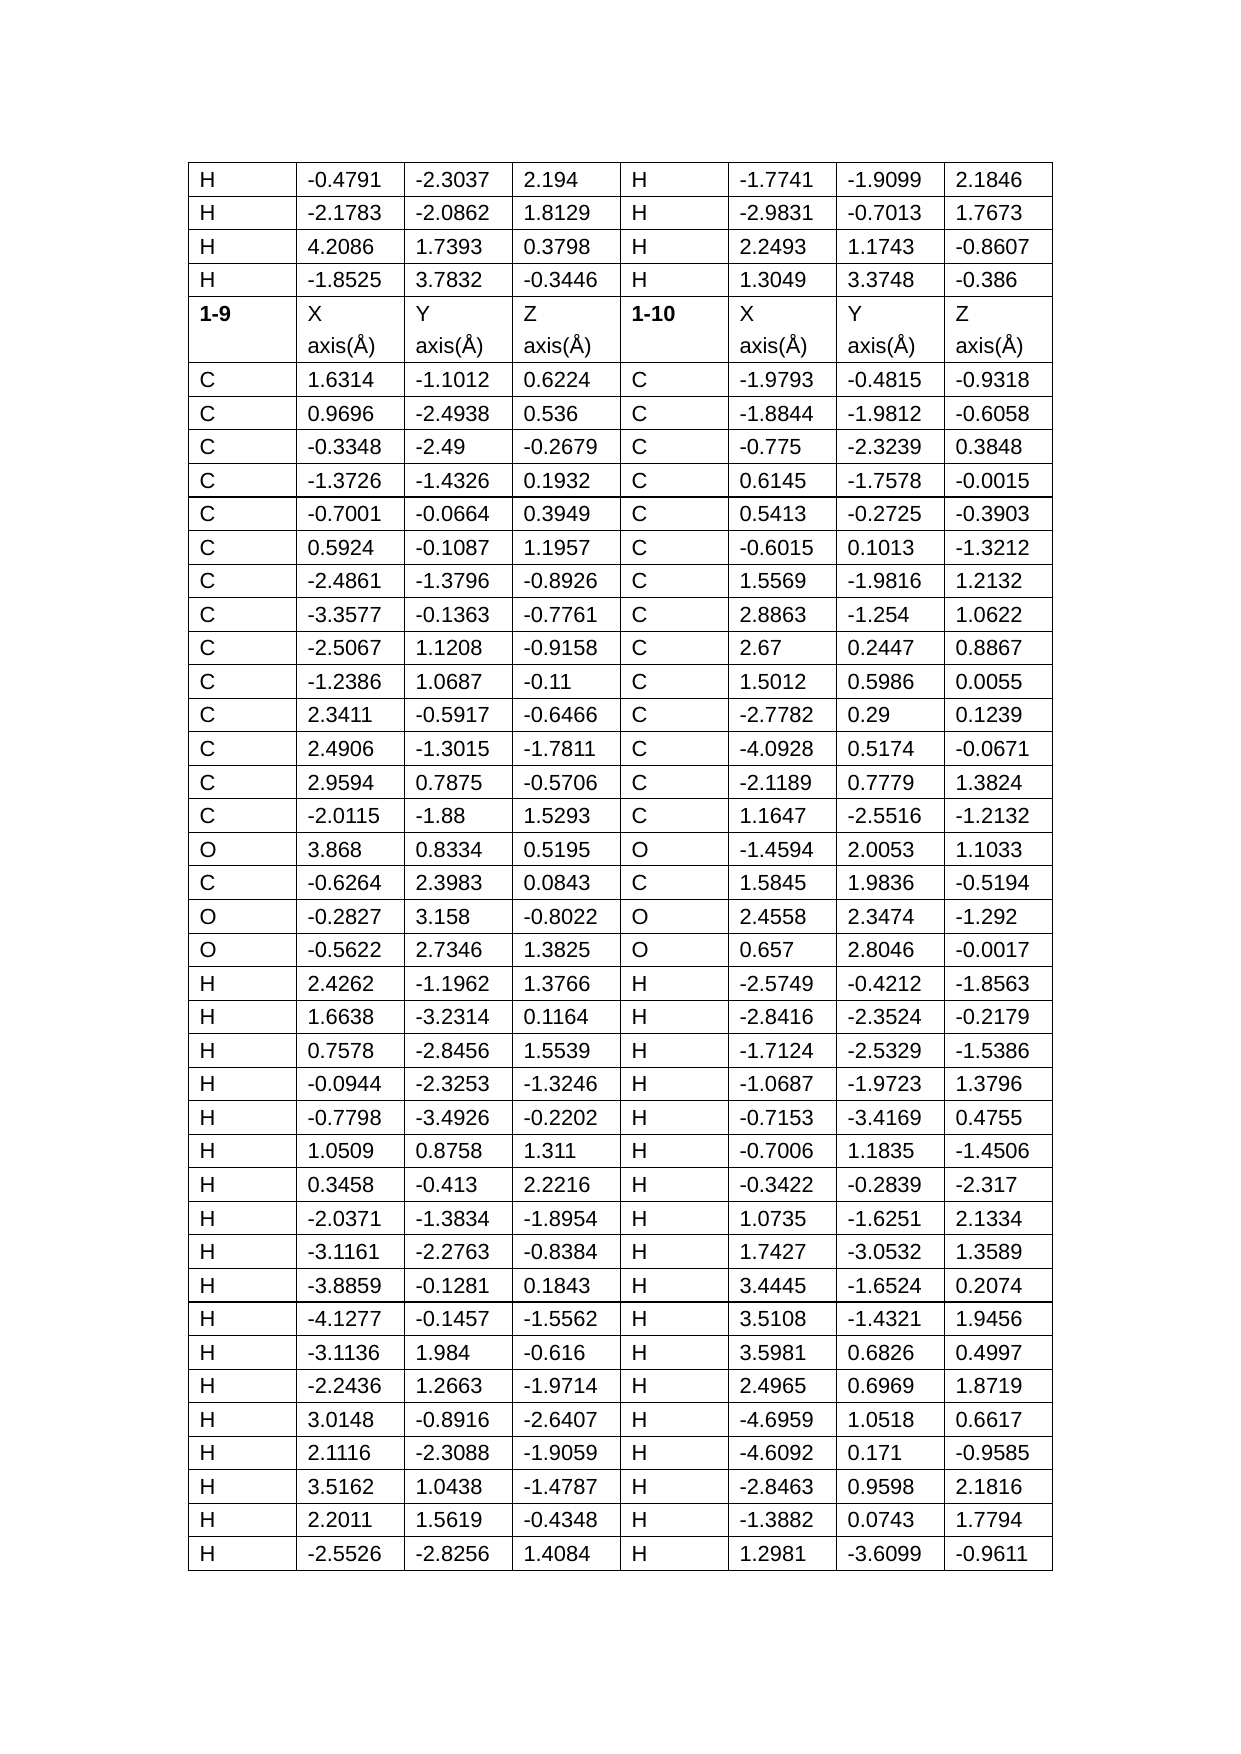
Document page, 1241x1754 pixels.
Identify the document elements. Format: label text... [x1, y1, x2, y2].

table_cell 1.9836 [837, 866, 944, 899]
table_cell -2.7782 [729, 699, 836, 731]
table_cell -1.292 [945, 900, 1052, 932]
table_cell 1.2132 [945, 565, 1052, 597]
table_cell -0.6058 [945, 397, 1052, 429]
table_cell -0.9585 [945, 1437, 1052, 1469]
table_cell H [189, 1068, 296, 1100]
table_cell H [189, 1034, 296, 1067]
table_cell 0.7578 [297, 1034, 404, 1067]
table_cell -2.5526 [297, 1537, 404, 1570]
table_cell 0.8334 [405, 833, 512, 865]
table_cell H [189, 1403, 296, 1436]
table_cell C [189, 430, 296, 463]
table_cell O [621, 934, 728, 966]
table_cell H [189, 1370, 296, 1402]
table_cell C [189, 498, 296, 530]
table_cell 2.8863 [729, 598, 836, 631]
table_cell 1.7673 [945, 197, 1052, 229]
table_cell 0.5195 [513, 833, 620, 865]
table_cell -2.8256 [405, 1537, 512, 1570]
table_cell 0.3848 [945, 430, 1052, 463]
table_cell -0.7006 [729, 1135, 836, 1167]
table_cell -2.317 [945, 1168, 1052, 1201]
table_cell H [189, 1202, 296, 1234]
table_cell H [621, 1437, 728, 1469]
table_cell -0.3903 [945, 498, 1052, 530]
table_cell -0.7798 [297, 1101, 404, 1134]
table_cell 2.194 [513, 163, 620, 196]
table_cell 1-9 [189, 297, 296, 362]
table_cell -2.4938 [405, 397, 512, 429]
table_cell 1.4084 [513, 1537, 620, 1570]
table_cell 0.1932 [513, 464, 620, 496]
table_cell 0.3949 [513, 498, 620, 530]
table_cell -0.9318 [945, 363, 1052, 396]
table_cell 0.5924 [297, 531, 404, 563]
table_cell -1.3246 [513, 1068, 620, 1100]
table_cell 2.7346 [405, 934, 512, 966]
table_cell 1.8129 [513, 197, 620, 229]
table_cell 0.5986 [837, 665, 944, 698]
table_cell 1-10 [621, 297, 728, 362]
table_cell C [621, 397, 728, 429]
table_cell 1.8719 [945, 1370, 1052, 1402]
table_cell 3.5162 [297, 1470, 404, 1503]
table_cell 1.2981 [729, 1537, 836, 1570]
table_cell -0.5917 [405, 699, 512, 731]
table_cell -0.4815 [837, 363, 944, 396]
table_cell -0.8022 [513, 900, 620, 932]
table_cell -2.8416 [729, 1001, 836, 1033]
table_cell -1.4321 [837, 1303, 944, 1335]
table_cell -1.7578 [837, 464, 944, 496]
table_cell 3.5981 [729, 1336, 836, 1368]
table_cell 2.1116 [297, 1437, 404, 1469]
table_cell 0.7779 [837, 766, 944, 798]
table_cell -2.5329 [837, 1034, 944, 1067]
table_cell 0.7875 [405, 766, 512, 798]
table_cell -1.3015 [405, 732, 512, 765]
table_cell 0.2074 [945, 1269, 1052, 1301]
table_cell 1.7393 [405, 230, 512, 263]
table_cell 1.0735 [729, 1202, 836, 1234]
table_cell X axis(Å) [729, 297, 836, 362]
table_cell 0.657 [729, 934, 836, 966]
table_cell H [189, 967, 296, 999]
table_cell -1.8525 [297, 264, 404, 296]
table_cell 1.6638 [297, 1001, 404, 1033]
table_cell H [189, 230, 296, 263]
table_cell Z axis(Å) [945, 297, 1052, 362]
table_cell 1.3796 [945, 1068, 1052, 1100]
table_cell 3.158 [405, 900, 512, 932]
table_cell 0.1164 [513, 1001, 620, 1033]
table_cell 1.1647 [729, 799, 836, 832]
table_cell 0.171 [837, 1437, 944, 1469]
table_cell -1.6251 [837, 1202, 944, 1234]
table_cell -1.4787 [513, 1470, 620, 1503]
table_cell C [189, 464, 296, 496]
table_cell -3.1161 [297, 1235, 404, 1268]
table_cell -1.9714 [513, 1370, 620, 1402]
table_cell C [189, 699, 296, 731]
table_cell -0.616 [513, 1336, 620, 1368]
table_cell 2.3983 [405, 866, 512, 899]
table_cell -2.2436 [297, 1370, 404, 1402]
table_cell -0.8607 [945, 230, 1052, 263]
table_cell H [621, 1336, 728, 1368]
table_cell -0.8384 [513, 1235, 620, 1268]
table_cell H [621, 1504, 728, 1536]
table_cell -3.3577 [297, 598, 404, 631]
table_cell 1.3825 [513, 934, 620, 966]
table_cell 2.1846 [945, 163, 1052, 196]
table_cell H [621, 1101, 728, 1134]
table_cell H [189, 163, 296, 196]
table_cell -1.254 [837, 598, 944, 631]
table_cell H [621, 1370, 728, 1402]
table_cell H [621, 967, 728, 999]
table_cell -0.1087 [405, 531, 512, 563]
table_cell 2.0053 [837, 833, 944, 865]
table_cell Y axis(Å) [405, 297, 512, 362]
table_cell -0.4791 [297, 163, 404, 196]
table_cell 0.6826 [837, 1336, 944, 1368]
table_cell -2.0371 [297, 1202, 404, 1234]
table_cell -3.2314 [405, 1001, 512, 1033]
table_cell H [189, 264, 296, 296]
table_cell -0.386 [945, 264, 1052, 296]
table_cell -3.4926 [405, 1101, 512, 1134]
table_cell H [621, 1269, 728, 1301]
table_cell 2.3411 [297, 699, 404, 731]
table_cell -0.0015 [945, 464, 1052, 496]
table_cell 1.1743 [837, 230, 944, 263]
table_cell C [621, 598, 728, 631]
table_cell -0.1457 [405, 1303, 512, 1335]
table_cell 0.3458 [297, 1168, 404, 1201]
table_cell -1.4594 [729, 833, 836, 865]
table_cell 0.29 [837, 699, 944, 731]
table_cell C [621, 665, 728, 698]
table_cell 2.4906 [297, 732, 404, 765]
table_cell H [621, 1303, 728, 1335]
table_cell -0.3422 [729, 1168, 836, 1201]
table_cell 2.9594 [297, 766, 404, 798]
table_cell O [621, 900, 728, 932]
table_cell 1.311 [513, 1135, 620, 1167]
table_cell H [621, 1403, 728, 1436]
table_cell H [189, 1101, 296, 1134]
table_cell 0.1013 [837, 531, 944, 563]
table_cell -0.7001 [297, 498, 404, 530]
table_cell 2.4965 [729, 1370, 836, 1402]
table_cell -0.3446 [513, 264, 620, 296]
table_cell 0.8867 [945, 632, 1052, 664]
table_cell -2.5067 [297, 632, 404, 664]
table_cell C [189, 598, 296, 631]
table_cell C [621, 866, 728, 899]
table_cell 1.3766 [513, 967, 620, 999]
table_cell -2.3524 [837, 1001, 944, 1033]
table_cell -1.1012 [405, 363, 512, 396]
table_cell C [189, 632, 296, 664]
table_cell -2.8456 [405, 1034, 512, 1067]
table_cell -2.8463 [729, 1470, 836, 1503]
table_cell -1.7741 [729, 163, 836, 196]
table_cell 3.0148 [297, 1403, 404, 1436]
table_cell -1.5562 [513, 1303, 620, 1335]
table_cell C [621, 632, 728, 664]
table_cell -0.2679 [513, 430, 620, 463]
table_cell C [621, 699, 728, 731]
table_cell C [621, 363, 728, 396]
table_cell -1.8844 [729, 397, 836, 429]
table_cell -0.6264 [297, 866, 404, 899]
table_cell -0.0017 [945, 934, 1052, 966]
table_cell 0.8758 [405, 1135, 512, 1167]
table_cell H [189, 1269, 296, 1301]
table_cell 0.2447 [837, 632, 944, 664]
table_cell -1.3212 [945, 531, 1052, 563]
table_cell -1.8563 [945, 967, 1052, 999]
table_cell 3.4445 [729, 1269, 836, 1301]
table_cell -2.3253 [405, 1068, 512, 1100]
table_cell 1.0518 [837, 1403, 944, 1436]
table_cell -1.9816 [837, 565, 944, 597]
table_cell 0.1843 [513, 1269, 620, 1301]
table_cell H [621, 1470, 728, 1503]
table_cell H [621, 163, 728, 196]
table_cell -1.9793 [729, 363, 836, 396]
table_cell C [621, 498, 728, 530]
table_cell -0.0664 [405, 498, 512, 530]
table_cell O [189, 934, 296, 966]
table_cell -2.1189 [729, 766, 836, 798]
table_cell -0.1281 [405, 1269, 512, 1301]
table_cell -0.7761 [513, 598, 620, 631]
table_cell 1.1208 [405, 632, 512, 664]
table_cell -0.5706 [513, 766, 620, 798]
table_cell 0.6969 [837, 1370, 944, 1402]
table_cell -0.4212 [837, 967, 944, 999]
table_cell -0.7013 [837, 197, 944, 229]
table_cell 1.5619 [405, 1504, 512, 1536]
table_cell C [621, 565, 728, 597]
table_cell H [621, 197, 728, 229]
table_cell C [621, 732, 728, 765]
table_cell -1.1962 [405, 967, 512, 999]
table_cell H [189, 1470, 296, 1503]
table_cell 0.0743 [837, 1504, 944, 1536]
table_cell -1.9812 [837, 397, 944, 429]
table_cell H [189, 1001, 296, 1033]
table_cell -3.8859 [297, 1269, 404, 1301]
table_cell 1.0509 [297, 1135, 404, 1167]
table_cell C [189, 565, 296, 597]
table_cell -2.0115 [297, 799, 404, 832]
table_cell -1.9723 [837, 1068, 944, 1100]
table_cell 1.5012 [729, 665, 836, 698]
table_cell 1.0687 [405, 665, 512, 698]
table_cell H [621, 1235, 728, 1268]
table_cell H [621, 230, 728, 263]
table_cell 1.5845 [729, 866, 836, 899]
table_cell -1.6524 [837, 1269, 944, 1301]
table_cell H [621, 1068, 728, 1100]
table_cell -0.7153 [729, 1101, 836, 1134]
table_cell C [621, 430, 728, 463]
table_cell C [621, 464, 728, 496]
table_cell 1.3589 [945, 1235, 1052, 1268]
table_cell 2.4558 [729, 900, 836, 932]
table_cell -1.9059 [513, 1437, 620, 1469]
table_cell C [189, 531, 296, 563]
table_cell 1.984 [405, 1336, 512, 1368]
table_cell C [189, 732, 296, 765]
table_cell 0.5174 [837, 732, 944, 765]
table_cell 3.3748 [837, 264, 944, 296]
table_cell H [621, 1135, 728, 1167]
table_cell -1.0687 [729, 1068, 836, 1100]
table_cell H [621, 1168, 728, 1201]
table_cell -2.9831 [729, 197, 836, 229]
table_cell H [189, 1303, 296, 1335]
table_cell -0.2179 [945, 1001, 1052, 1033]
table_cell -1.9099 [837, 163, 944, 196]
table_cell -0.5194 [945, 866, 1052, 899]
table_cell 3.868 [297, 833, 404, 865]
table_cell -0.0671 [945, 732, 1052, 765]
table_cell -1.4506 [945, 1135, 1052, 1167]
table_cell -1.3726 [297, 464, 404, 496]
table_cell 0.9598 [837, 1470, 944, 1503]
table_cell -0.4348 [513, 1504, 620, 1536]
table_cell 2.8046 [837, 934, 944, 966]
table_cell -3.0532 [837, 1235, 944, 1268]
table_cell 1.1033 [945, 833, 1052, 865]
table_cell H [189, 1168, 296, 1201]
table_cell 2.2493 [729, 230, 836, 263]
table_cell -0.8916 [405, 1403, 512, 1436]
table_cell C [189, 363, 296, 396]
table_cell 0.1239 [945, 699, 1052, 731]
table_cell H [621, 1537, 728, 1570]
table_cell -1.2386 [297, 665, 404, 698]
table_cell C [621, 799, 728, 832]
table_cell -0.2827 [297, 900, 404, 932]
table_cell -2.3088 [405, 1437, 512, 1469]
table_cell -2.6407 [513, 1403, 620, 1436]
table_cell -0.2725 [837, 498, 944, 530]
table_cell -1.7124 [729, 1034, 836, 1067]
table_cell 0.536 [513, 397, 620, 429]
table_cell C [189, 397, 296, 429]
table_cell -2.4861 [297, 565, 404, 597]
table_cell 1.5293 [513, 799, 620, 832]
table_cell -2.5749 [729, 967, 836, 999]
table_cell 0.6617 [945, 1403, 1052, 1436]
table_cell 1.7427 [729, 1235, 836, 1268]
table_cell 2.2216 [513, 1168, 620, 1201]
table_cell -2.49 [405, 430, 512, 463]
table_cell H [621, 1034, 728, 1067]
table_cell -3.6099 [837, 1537, 944, 1570]
table_cell C [189, 665, 296, 698]
table_cell -1.7811 [513, 732, 620, 765]
table_cell -4.6092 [729, 1437, 836, 1469]
table_cell -2.3037 [405, 163, 512, 196]
table_cell H [621, 264, 728, 296]
table_cell C [621, 766, 728, 798]
table_cell -1.2132 [945, 799, 1052, 832]
table_cell H [189, 197, 296, 229]
table_cell -1.5386 [945, 1034, 1052, 1067]
table_cell -4.1277 [297, 1303, 404, 1335]
table_cell 0.4997 [945, 1336, 1052, 1368]
table_cell -0.6015 [729, 531, 836, 563]
table_cell -0.8926 [513, 565, 620, 597]
table_cell C [189, 866, 296, 899]
table_cell O [621, 833, 728, 865]
table_cell 1.7794 [945, 1504, 1052, 1536]
table_cell 0.6145 [729, 464, 836, 496]
table_cell C [621, 531, 728, 563]
table_cell H [621, 1001, 728, 1033]
table_cell O [189, 833, 296, 865]
table_cell 2.2011 [297, 1504, 404, 1536]
table_cell H [621, 1202, 728, 1234]
table_cell 1.0438 [405, 1470, 512, 1503]
table_cell 1.3049 [729, 264, 836, 296]
table_cell -2.2763 [405, 1235, 512, 1268]
table_cell 2.1816 [945, 1470, 1052, 1503]
table_cell 2.3474 [837, 900, 944, 932]
table_cell -0.413 [405, 1168, 512, 1201]
table_cell -0.2202 [513, 1101, 620, 1134]
table_cell 1.3824 [945, 766, 1052, 798]
table_cell Z axis(Å) [513, 297, 620, 362]
table_cell 4.2086 [297, 230, 404, 263]
table_cell H [189, 1135, 296, 1167]
table_cell 1.1957 [513, 531, 620, 563]
table_cell 0.5413 [729, 498, 836, 530]
table_cell 0.0843 [513, 866, 620, 899]
table_cell -2.3239 [837, 430, 944, 463]
table_cell -0.9611 [945, 1537, 1052, 1570]
table_cell O [189, 900, 296, 932]
table_cell 1.0622 [945, 598, 1052, 631]
table_cell 3.5108 [729, 1303, 836, 1335]
table_cell -0.2839 [837, 1168, 944, 1201]
table_cell -0.1363 [405, 598, 512, 631]
table_cell 0.0055 [945, 665, 1052, 698]
table_cell 0.9696 [297, 397, 404, 429]
table_cell -3.4169 [837, 1101, 944, 1134]
table_cell H [189, 1437, 296, 1469]
table_cell -4.6959 [729, 1403, 836, 1436]
table_cell H [189, 1336, 296, 1368]
table_cell 1.1835 [837, 1135, 944, 1167]
table_cell -3.1136 [297, 1336, 404, 1368]
table_cell C [189, 766, 296, 798]
table_cell -1.8954 [513, 1202, 620, 1234]
table_cell 3.7832 [405, 264, 512, 296]
table_cell H [189, 1504, 296, 1536]
table_cell 0.3798 [513, 230, 620, 263]
table_cell X axis(Å) [297, 297, 404, 362]
table_cell -0.3348 [297, 430, 404, 463]
table_cell H [189, 1235, 296, 1268]
table_cell -1.3796 [405, 565, 512, 597]
table_cell -0.11 [513, 665, 620, 698]
table_cell -1.3834 [405, 1202, 512, 1234]
table_cell -2.1783 [297, 197, 404, 229]
table_cell 1.5539 [513, 1034, 620, 1067]
table_cell 1.5569 [729, 565, 836, 597]
table_cell -0.0944 [297, 1068, 404, 1100]
table_cell -4.0928 [729, 732, 836, 765]
table_cell 1.9456 [945, 1303, 1052, 1335]
table_cell -0.5622 [297, 934, 404, 966]
table_cell -0.775 [729, 430, 836, 463]
table_cell -1.4326 [405, 464, 512, 496]
table_cell H [189, 1537, 296, 1570]
table_cell 2.1334 [945, 1202, 1052, 1234]
table_cell 0.4755 [945, 1101, 1052, 1134]
table_cell -2.5516 [837, 799, 944, 832]
table_cell 0.6224 [513, 363, 620, 396]
table_cell -0.6466 [513, 699, 620, 731]
table_cell 1.6314 [297, 363, 404, 396]
table_cell 1.2663 [405, 1370, 512, 1402]
table_cell -1.88 [405, 799, 512, 832]
table_cell -0.9158 [513, 632, 620, 664]
table_cell 2.67 [729, 632, 836, 664]
table_cell 2.4262 [297, 967, 404, 999]
table_cell -1.3882 [729, 1504, 836, 1536]
table_cell Y axis(Å) [837, 297, 944, 362]
table_cell C [189, 799, 296, 832]
table_cell -2.0862 [405, 197, 512, 229]
